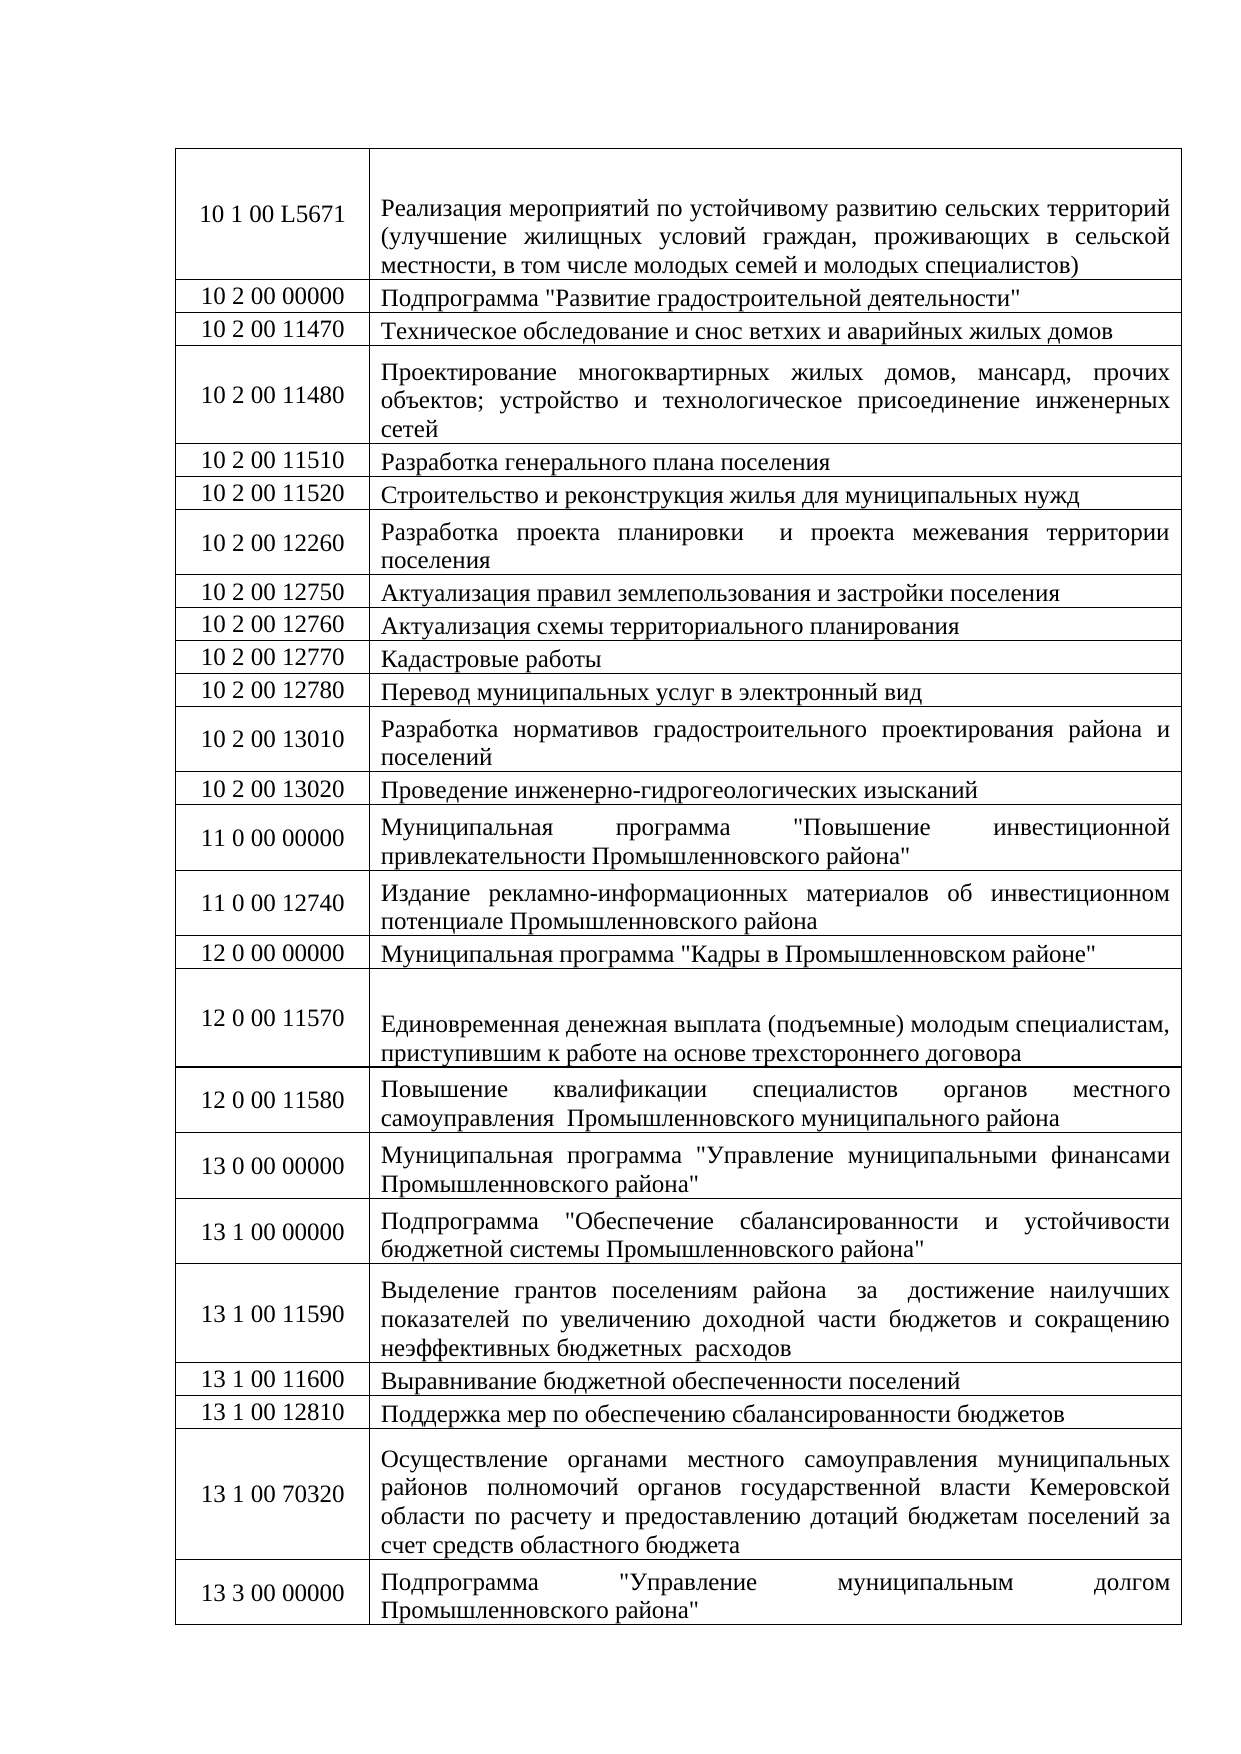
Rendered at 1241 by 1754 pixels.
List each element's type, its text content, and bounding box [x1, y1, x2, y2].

table_cell 10 2 00 11510 [176, 444, 369, 476]
table_cell Строительство и реконструкция жилья для муниципальных нужд [370, 477, 1181, 509]
table_cell 10 2 00 11480 [176, 346, 369, 443]
table_cell Проведение инженерно-гидрогеологических изысканий [370, 772, 1181, 804]
table_cell 13 1 00 00000 [176, 1199, 369, 1263]
table_cell Осуществление органами местного самоуправления муниципальных районов полномочий органов государственной власти Кемеровской области по расчету и предоставлению дотаций бюджетам поселений за счет средств областного бюджета [370, 1429, 1181, 1559]
table_cell Муниципальная программа "Кадры в Промышленновском районе" [370, 936, 1181, 968]
table_cell 10 2 00 13010 [176, 707, 369, 771]
table_cell Актуализация схемы территориального планирования [370, 608, 1181, 640]
table_cell Выделение грантов поселениям района за достижение наилучших показателей по увеличению доходной части бюджетов и сокращению неэффективных бюджетных расходов [370, 1264, 1181, 1362]
table_cell Разработка проекта планировки и проекта межевания территории поселения [370, 510, 1181, 574]
table_cell 11 0 00 12740 [176, 871, 369, 935]
table_cell 13 3 00 00000 [176, 1560, 369, 1624]
table_cell Подпрограмма "Обеспечение сбалансированности и устойчивости бюджетной системы Промышленновского района" [370, 1199, 1181, 1263]
table_cell Единовременная денежная выплата (подъемные) молодым специалистам, приступившим к работе на основе трехстороннего договора [370, 969, 1181, 1066]
table_cell 13 1 00 70320 [176, 1429, 369, 1559]
table_cell Кадастровые работы [370, 641, 1181, 673]
table_cell Поддержка мер по обеспечению сбалансированности бюджетов [370, 1396, 1181, 1427]
table_cell Перевод муниципальных услуг в электронный вид [370, 674, 1181, 706]
table_cell 10 2 00 11520 [176, 477, 369, 509]
table_cell 13 1 00 11590 [176, 1264, 369, 1362]
table_cell Разработка генерального плана поселения [370, 444, 1181, 476]
table_cell 13 0 00 00000 [176, 1133, 369, 1198]
table_cell Выравнивание бюджетной обеспеченности поселений [370, 1363, 1181, 1394]
table_cell Повышение квалификации специалистов органов местного самоуправления Промышленновского муниципального района [370, 1068, 1181, 1132]
table_cell Проектирование многоквартирных жилых домов, мансард, прочих объектов; устройство и технологическое присоединение инженерных сетей [370, 346, 1181, 443]
table_cell 12 0 00 00000 [176, 936, 369, 968]
table_cell 10 2 00 11470 [176, 313, 369, 344]
table_cell Разработка нормативов градостроительного проектирования района и поселений [370, 707, 1181, 771]
table_cell Подпрограмма "Управление муниципальным долгом Промышленновского района" [370, 1560, 1181, 1624]
table_cell Техническое обследование и снос ветхих и аварийных жилых домов [370, 313, 1181, 344]
table_cell 12 0 00 11570 [176, 969, 369, 1066]
table_cell 12 0 00 11580 [176, 1068, 369, 1132]
table_cell Издание рекламно-информационных материалов об инвестиционном потенциале Промышленновского района [370, 871, 1181, 935]
table_cell 10 2 00 13020 [176, 772, 369, 804]
table_cell 10 2 00 12760 [176, 608, 369, 640]
table_cell 11 0 00 00000 [176, 805, 369, 869]
table_cell Подпрограмма "Развитие градостроительной деятельности" [370, 280, 1181, 312]
table_cell Муниципальная программа "Управление муниципальными финансами Промышленновского района" [370, 1133, 1181, 1198]
table_cell 13 1 00 11600 [176, 1363, 369, 1394]
table_cell Реализация мероприятий по устойчивому развитию сельских территорий (улучшение жилищных условий граждан, проживающих в сельской местности, в том числе молодых семей и молодых специалистов) [370, 149, 1181, 279]
table_cell 10 2 00 12780 [176, 674, 369, 706]
table_cell Актуализация правил землепользования и застройки поселения [370, 575, 1181, 607]
table_cell 13 1 00 12810 [176, 1396, 369, 1427]
table_cell 10 1 00 L5671 [176, 149, 369, 279]
table_cell 10 2 00 12750 [176, 575, 369, 607]
table_cell 10 2 00 00000 [176, 280, 369, 312]
table_cell Муниципальная программа "Повышение инвестиционной привлекательности Промышленновского района" [370, 805, 1181, 869]
table_cell 10 2 00 12770 [176, 641, 369, 673]
table_cell 10 2 00 12260 [176, 510, 369, 574]
